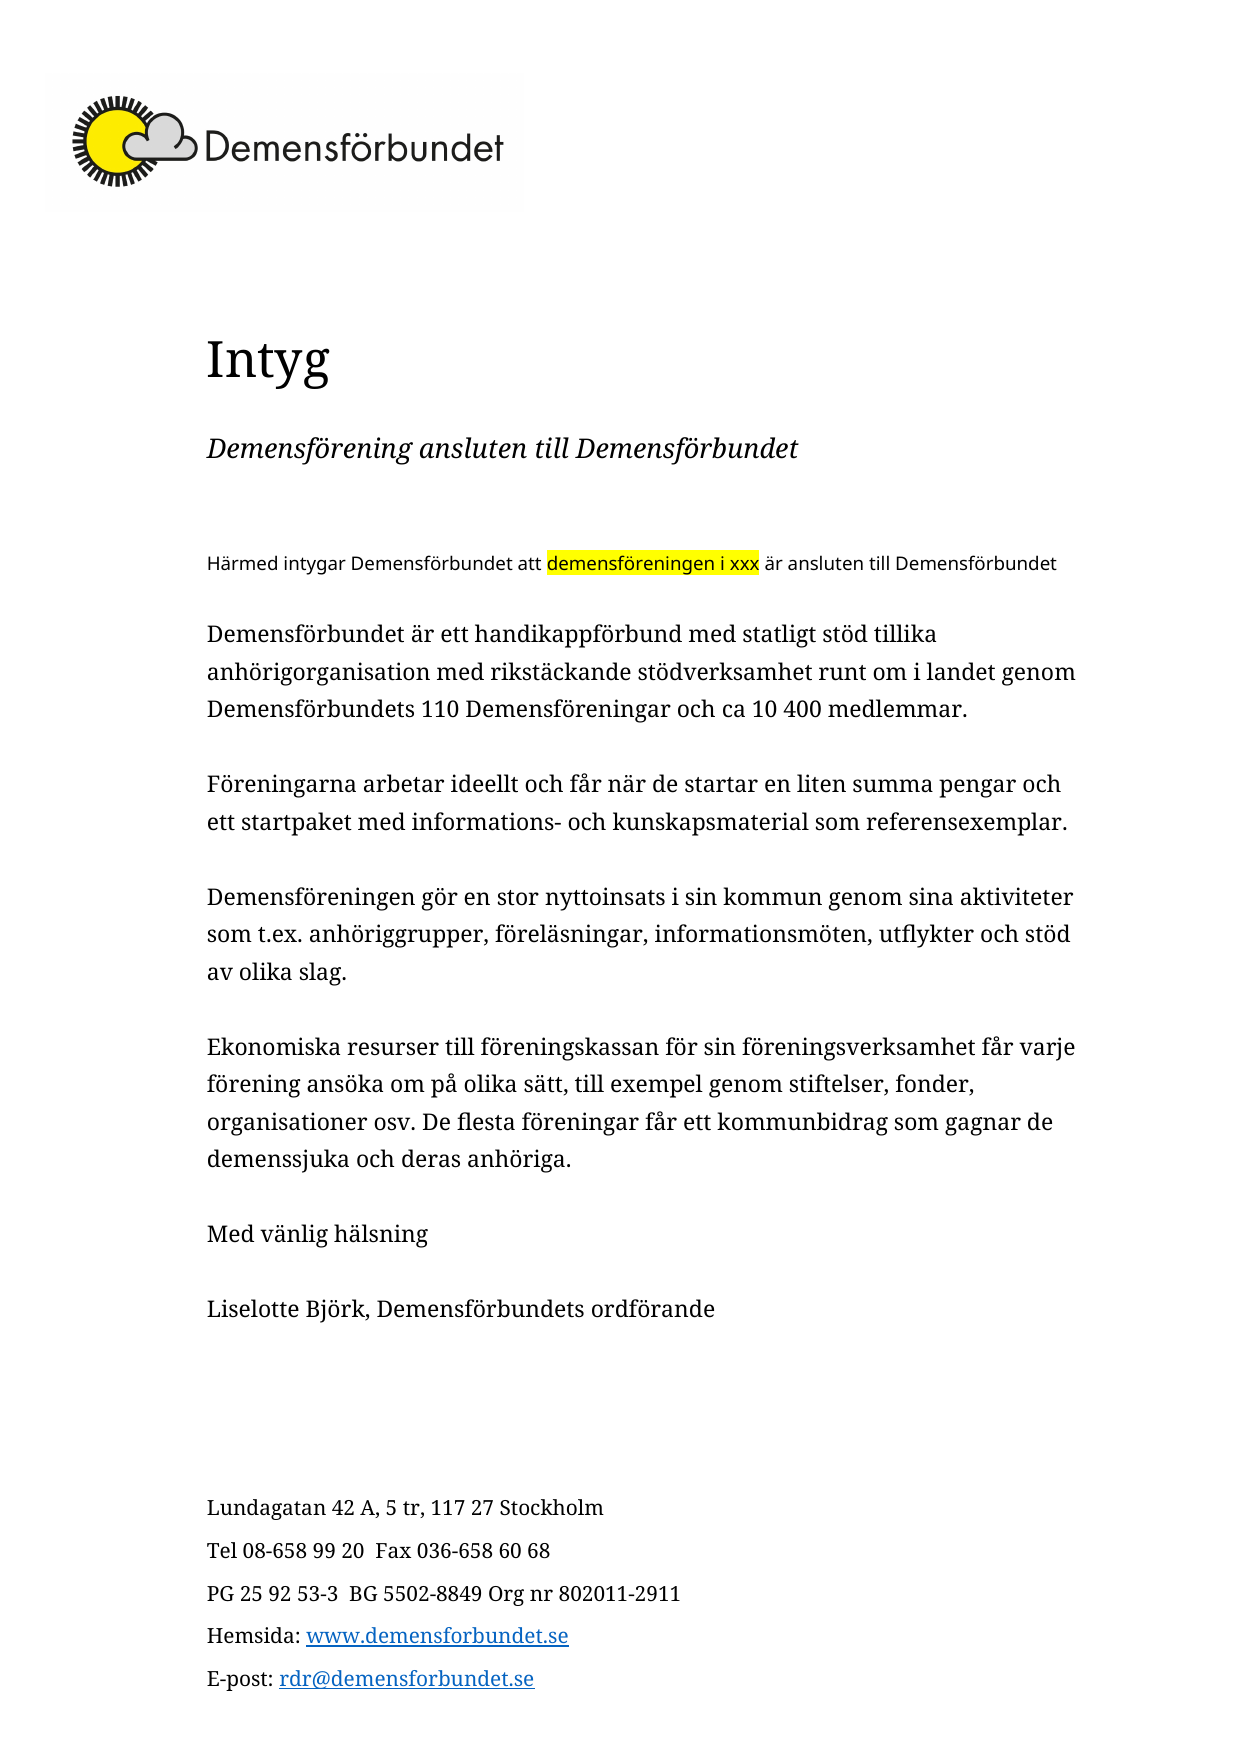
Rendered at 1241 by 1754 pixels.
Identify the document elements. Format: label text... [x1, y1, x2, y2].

text Föreningarna arbetar ideellt och får när de startar en liten summa pengar och ett startpaket med informations- och kunskapsmaterial som referensexemplar. [207, 768, 1093, 837]
text Med vänlig hälsning [207, 1218, 1093, 1249]
text Härmed intygar Demensförbundet att demensföreningen i xxx är ansluten till Demensförbundet [207, 550, 547, 575]
text Demensföreningen gör en stor nyttoinsats i sin kommun genom sina aktiviteter som t.ex. anhöriggrupper, föreläsningar, informationsmöten, utflykter och stöd av olika slag. [207, 880, 1093, 987]
text Intyg [207, 324, 1093, 392]
text Härmed intygar Demensförbundet att demensföreningen i xxx är ansluten till Demensförbundet [759, 550, 1093, 575]
text Demensförbundet är ett handikappförbund med statligt stöd tillika anhörigorganisation med rikstäckande stödverksamhet runt om i landet genom Demensförbundets 110 Demensföreningar och ca 10 400 medlemmar. [207, 618, 1093, 724]
text Ekonomiska resurser till föreningskassan för sin föreningsverksamhet får varje förening ansöka om på olika sätt, till exempel genom stiftelser, fonder, organisationer osv. De flesta föreningar får ett kommunbidrag som gagnar de demenssjuka och deras anhöriga. [207, 1030, 1093, 1174]
picture [44, 73, 525, 212]
text Liselotte Björk, Demensförbundets ordförande [207, 1293, 1093, 1324]
text Demensförening ansluten till Demensförbundet [207, 392, 1093, 466]
